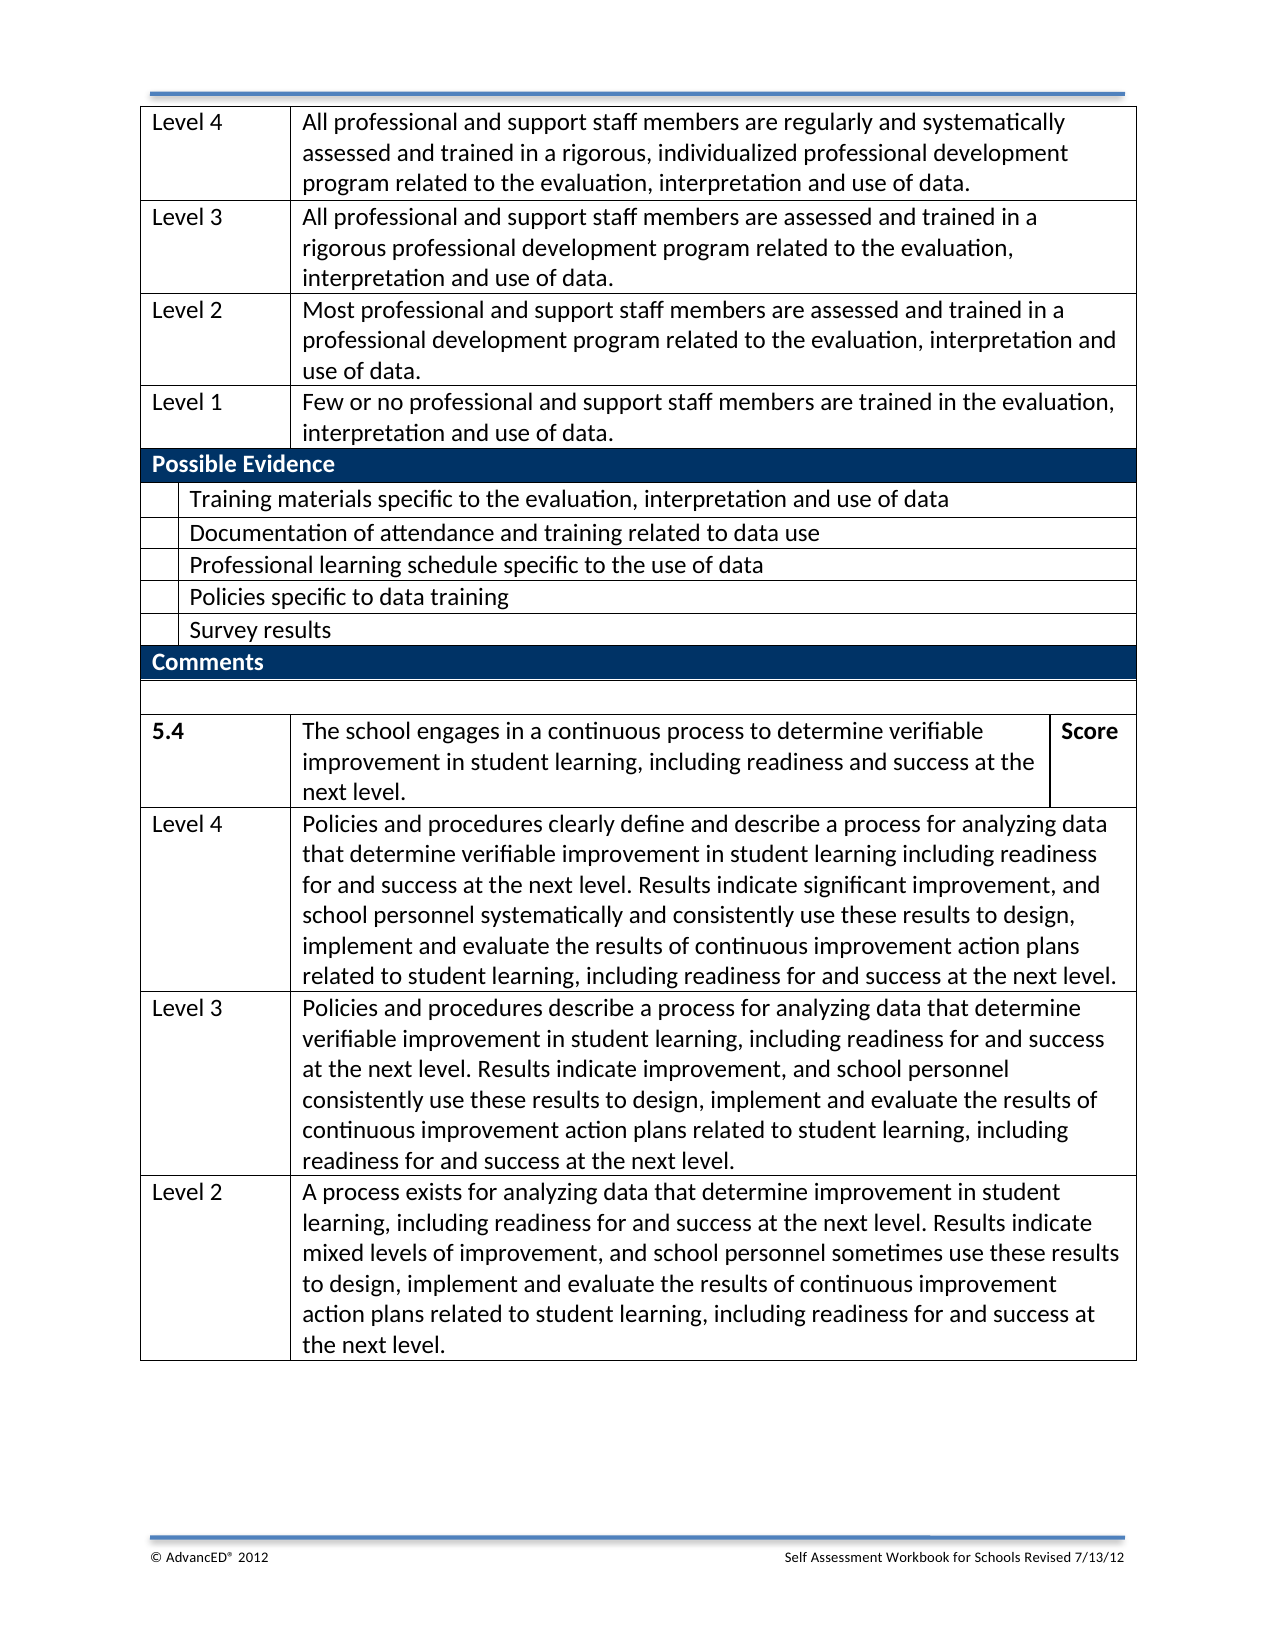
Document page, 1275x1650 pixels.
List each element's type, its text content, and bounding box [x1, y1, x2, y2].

table_cell Documentation of attendance and training related to data use [179, 518, 1136, 548]
table_cell [141, 518, 178, 548]
table_cell Level 3 [141, 201, 290, 293]
table_cell [141, 681, 1136, 714]
table_cell Training materials specific to the evaluation, interpretation and use of data [179, 483, 1136, 517]
table_cell [141, 581, 178, 613]
table_cell Survey results [179, 614, 1136, 645]
table_cell All professional and support staff members are regularly and systematically assessed and trained in a rigorous, individualized professional development program related to the evaluation, interpretation and use of data. [291, 107, 1136, 200]
table_cell Policies specific to data training [179, 581, 1136, 613]
table_cell Level 4 [141, 808, 290, 991]
table_cell All professional and support staff members are assessed and trained in a rigorous professional development program related to the evaluation, interpretation and use of data. [291, 201, 1136, 293]
table_cell Policies and procedures describe a process for analyzing data that determine verifiable improvement in student learning, including readiness for and success at the next level. Results indicate improvement, and school personnel consistently use these results to design, implement and evaluate the results of continuous improvement action plans related to student learning, including readiness for and success at the next level. [291, 992, 1136, 1175]
table_cell Policies and procedures clearly define and describe a process for analyzing data that determine verifiable improvement in student learning including readiness for and success at the next level. Results indicate significant improvement, and school personnel systematically and consistently use these results to design, implement and evaluate the results of continuous improvement action plans related to student learning, including readiness for and success at the next level. [291, 808, 1136, 991]
table_cell Possible Evidence [141, 449, 1136, 482]
table_cell Score [1051, 715, 1136, 807]
table_cell The school engages in a continuous process to determine verifiable improvement in student learning, including readiness and success at the next level. [291, 715, 1049, 807]
table_cell Level 3 [141, 992, 290, 1175]
table_cell Level 2 [141, 294, 290, 385]
table_cell [141, 483, 178, 517]
table_cell [141, 614, 178, 645]
table_cell Few or no professional and support staff members are trained in the evaluation, interpretation and use of data. [291, 386, 1136, 447]
table_cell A process exists for analyzing data that determine improvement in student learning, including readiness for and success at the next level. Results indicate mixed levels of improvement, and school personnel sometimes use these results to design, implement and evaluate the results of continuous improvement action plans related to student learning, including readiness for and success at the next level. [291, 1176, 1136, 1359]
table_cell Most professional and support staff members are assessed and trained in a professional development program related to the evaluation, interpretation and use of data. [291, 294, 1136, 385]
table_cell Comments [141, 646, 1136, 679]
table_cell 5.4 [141, 715, 290, 807]
table_cell Level 2 [141, 1176, 290, 1359]
table_cell Professional learning schedule specific to the use of data [179, 549, 1136, 580]
table_cell Level 1 [141, 386, 290, 447]
table_cell Level 4 [141, 107, 290, 200]
table_cell [141, 549, 178, 580]
